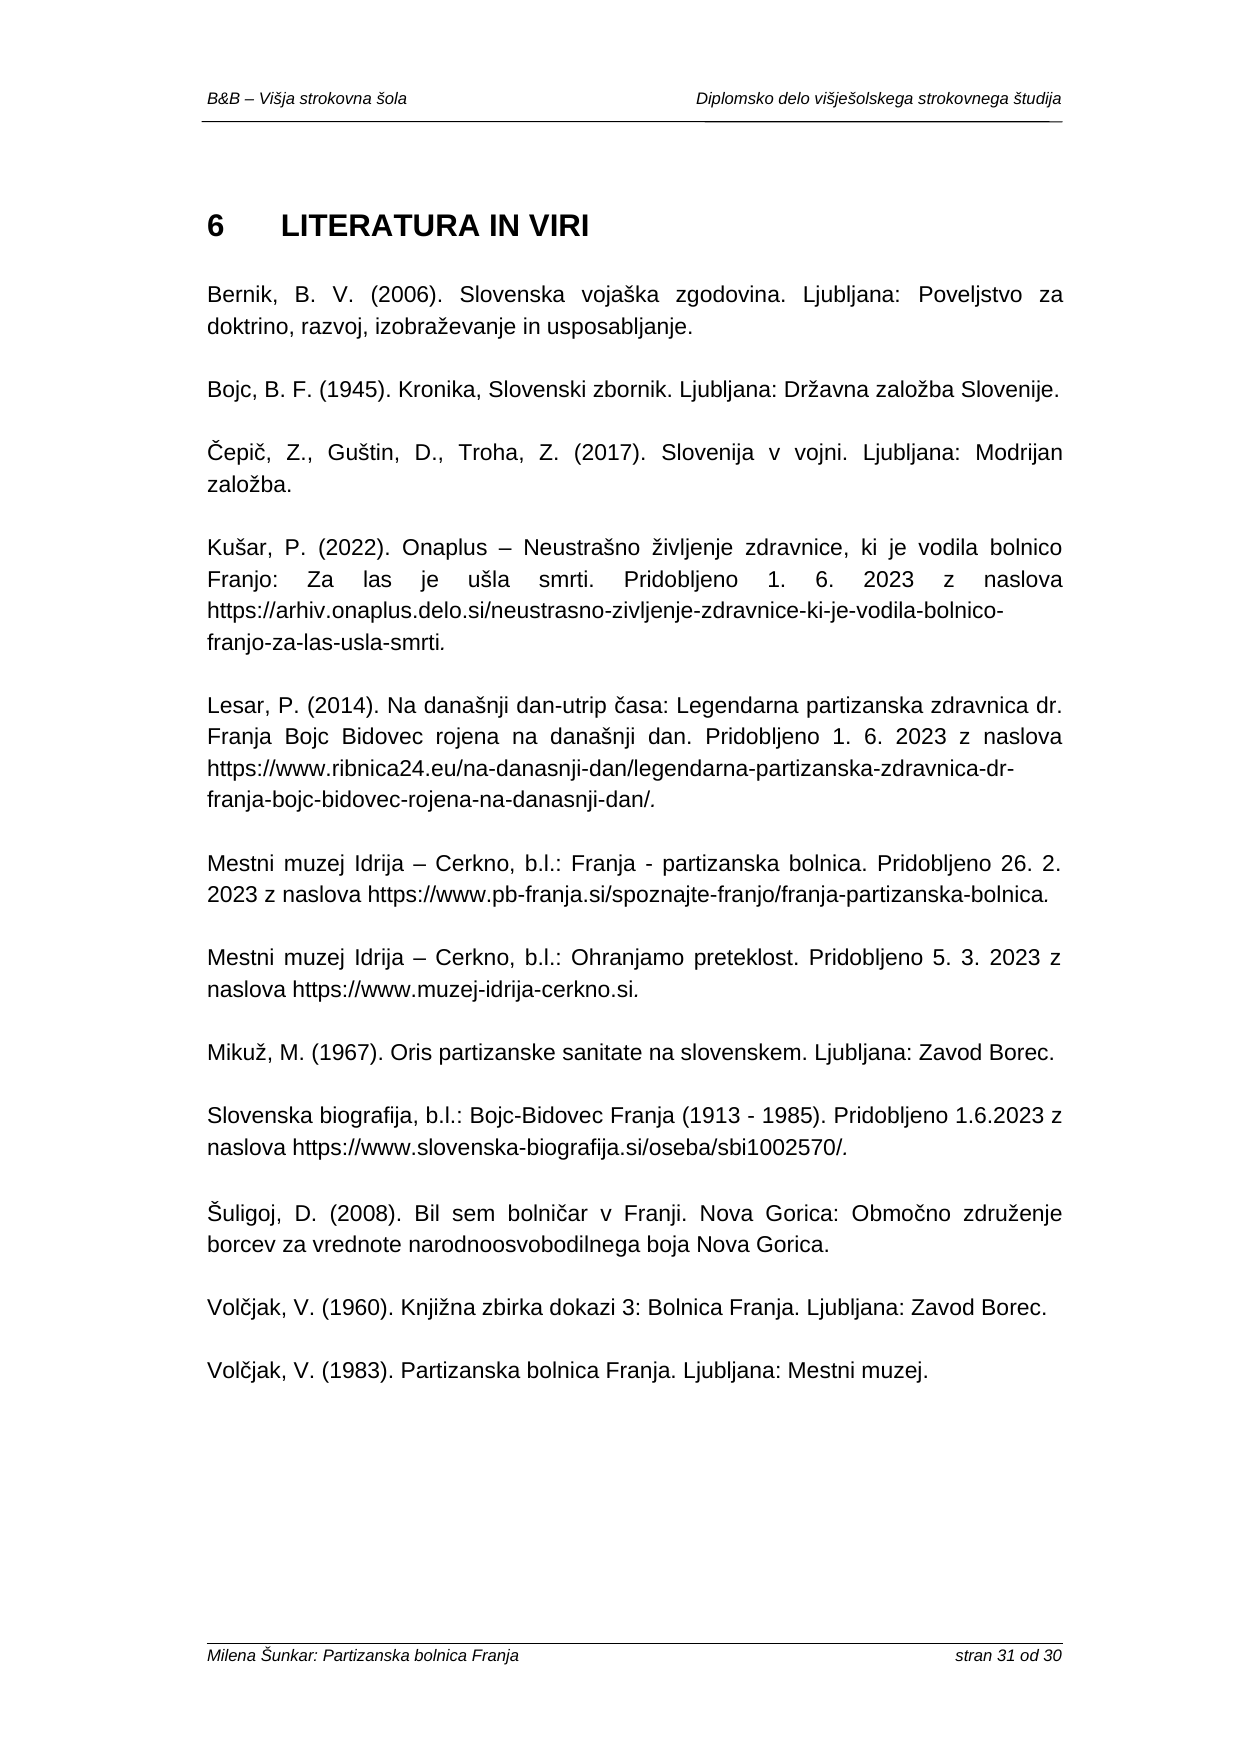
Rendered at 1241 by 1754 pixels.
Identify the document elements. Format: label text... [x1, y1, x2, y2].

text Kušar, P. (2022). Onaplus – Neustrašno življenje zdravnice, ki je vodila bolnico Franjo: Za las je ušla smrti. Pridobljeno 1. 6. 2023 z naslova https://arhiv.onaplus.delo.si/neustrasno-zivljenje-zdravnice-ki-je-vodila-bolnico-franjo-za-las-usla-smrti. [207, 534, 1063, 655]
text Lesar, P. (2014). Na današnji dan-utrip časa: Legendarna partizanska zdravnica dr. Franja Bojc Bidovec rojena na današnji dan. Pridobljeno 1. 6. 2023 z naslova https://www.ribnica24.eu/na-danasnji-dan/legendarna-partizanska-zdravnica-dr-franja-bojc-bidovec-rojena-na-danasnji-dan/. [207, 692, 1063, 813]
text Mestni muzej Idrija – Cerkno, b.l.: Franja - partizanska bolnica. Pridobljeno 26. 2. 2023 z naslova https://www.pb-franja.si/spoznajte-franjo/franja-partizanska-bolnica. [207, 849, 1063, 907]
text Volčjak, V. (1960). Knjižna zbirka dokazi 3: Bolnica Franja. Ljubljana: Zavod Borec. [207, 1294, 1063, 1321]
text Šuligoj, D. (2008). Bil sem bolničar v Franji. Nova Gorica: Območno združenje borcev za vrednote narodnoosvobodilnega boja Nova Gorica. [207, 1200, 1063, 1258]
text Bojc, B. F. (1945). Kronika, Slovenski zbornik. Ljubljana: Državna založba Slovenije. [207, 376, 1063, 402]
text Čepič, Z., Guštin, D., Troha, Z. (2017). Slovenija v vojni. Ljubljana: Modrijan založba. [207, 439, 1063, 497]
text Volčjak, V. (1983). Partizanska bolnica Franja. Ljubljana: Mestni muzej. [207, 1357, 1063, 1384]
text Bernik, B. V. (2006). Slovenska vojaška zgodovina. Ljubljana: Poveljstvo za doktrino, razvoj, izobraževanje in usposabljanje. [207, 281, 1063, 339]
text Mestni muzej Idrija – Cerkno, b.l.: Ohranjamo preteklost. Pridobljeno 5. 3. 2023 z naslova https://www.muzej-idrija-cerkno.si. [207, 944, 1063, 1002]
text Mikuž, M. (1967). Oris partizanske sanitate na slovenskem. Ljubljana: Zavod Borec. [207, 1039, 1063, 1065]
subtitle 6 LITERATURA IN VIRI [207, 207, 1063, 243]
text Slovenska biografija, b.l.: Bojc-Bidovec Franja (1913 - 1985). Pridobljeno 1.6.2023 z naslova https://www.slovenska-biografija.si/oseba/sbi1002570/. [207, 1102, 1063, 1160]
